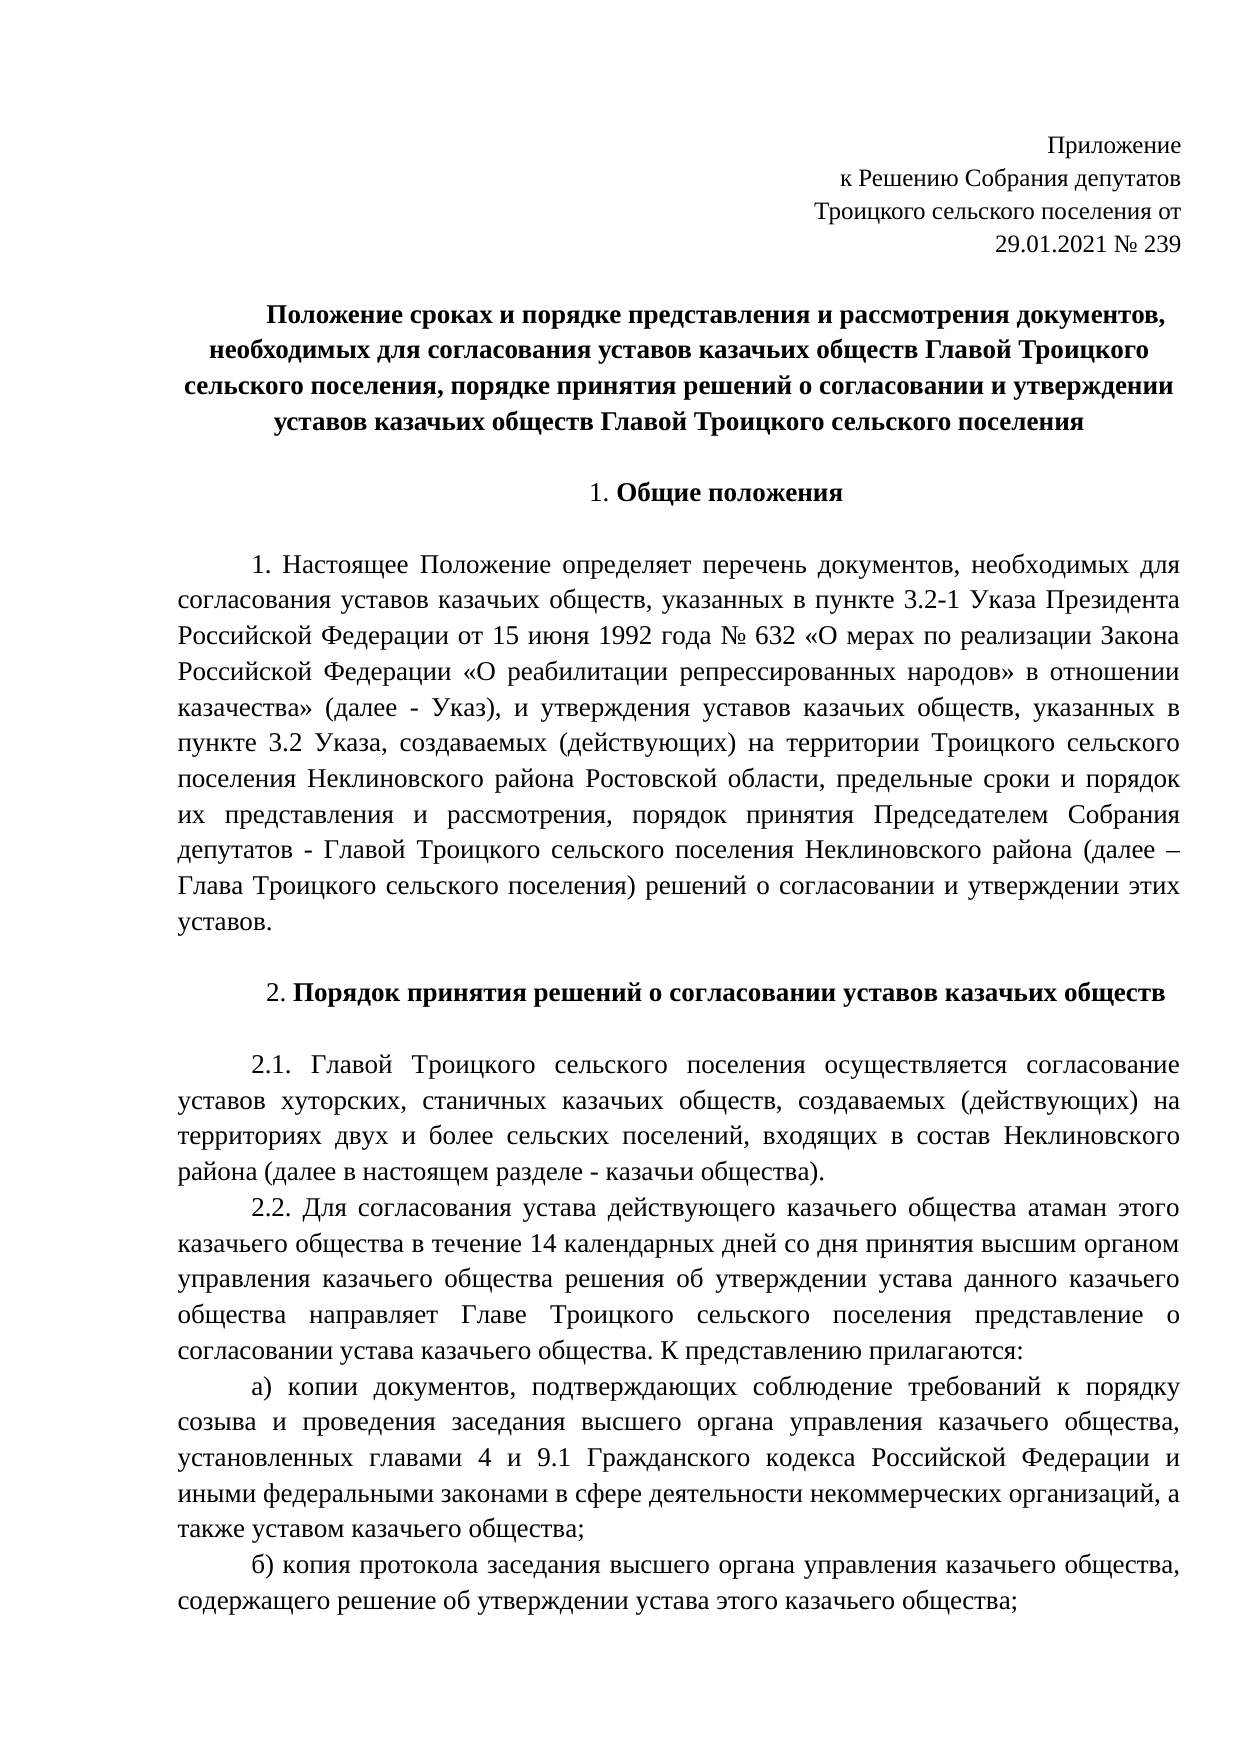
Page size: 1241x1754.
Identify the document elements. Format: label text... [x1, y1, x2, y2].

text 1. Общие положения [177, 476, 1181, 507]
text 2.1. Главой Троицкого сельского поселения осуществляется согласование уставов хуторских, станичных казачьих обществ, создаваемых (действующих) на территориях двух и более сельских поселений, входящих в состав Неклиновского района (далее в настоящем разделе - казачьи общества). [177, 1048, 1181, 1186]
text Приложение [177, 130, 1181, 159]
text Положение сроках и порядке представления и рассмотрения документов, необходимых для согласования уставов казачьих обществ Главой Троицкого сельского поселения, порядке принятия решений о согласовании и утверждении уставов казачьих обществ Главой Троицкого сельского поселения [177, 298, 1181, 436]
text 1. Настоящее Положение определяет перечень документов, необходимых для согласования уставов казачьих обществ, указанных в пункте 3.2-1 Указа Президента Российской Федерации от 15 июня 1992 года № 632 «О мерах по реализации Закона Российской Федерации «О реабилитации репрессированных народов» в отношении казачества» (далее - Указ), и утверждения уставов казачьих обществ, указанных в пункте 3.2 Указа, создаваемых (действующих) на территории Троицкого сельского поселения Неклиновского района Ростовской области, предельные сроки и порядок их представления и рассмотрения, порядок принятия Председателем Собрания депутатов - Главой Троицкого сельского поселения Неклиновского района (далее – Глава Троицкого сельского поселения) решений о согласовании и утверждении этих уставов. [177, 548, 1181, 936]
text к Решению Собрания депутатов Троицкого сельского поселения от 29.01.2021 № 239 [768, 163, 1181, 258]
text б) копия протокола заседания высшего органа управления казачьего общества, содержащего решение об утверждении устава этого казачьего общества; [177, 1548, 1181, 1615]
text 2.2. Для согласования устава действующего казачьего общества атаман этого казачьего общества в течение 14 календарных дней со дня принятия высшим органом управления казачьего общества решения об утверждении устава данного казачьего общества направляет Главе Троицкого сельского поселения представление о согласовании устава казачьего общества. К представлению прилагаются: [177, 1191, 1181, 1365]
text 2. Порядок принятия решений о согласовании уставов казачьих обществ [177, 977, 1181, 1008]
text а) копии документов, подтверждающих соблюдение требований к порядку созыва и проведения заседания высшего органа управления казачьего общества, установленных главами 4 и 9.1 Гражданского кодекса Российской Федерации и иными федеральными законами в сфере деятельности некоммерческих организаций, а также уставом казачьего общества; [177, 1369, 1181, 1544]
